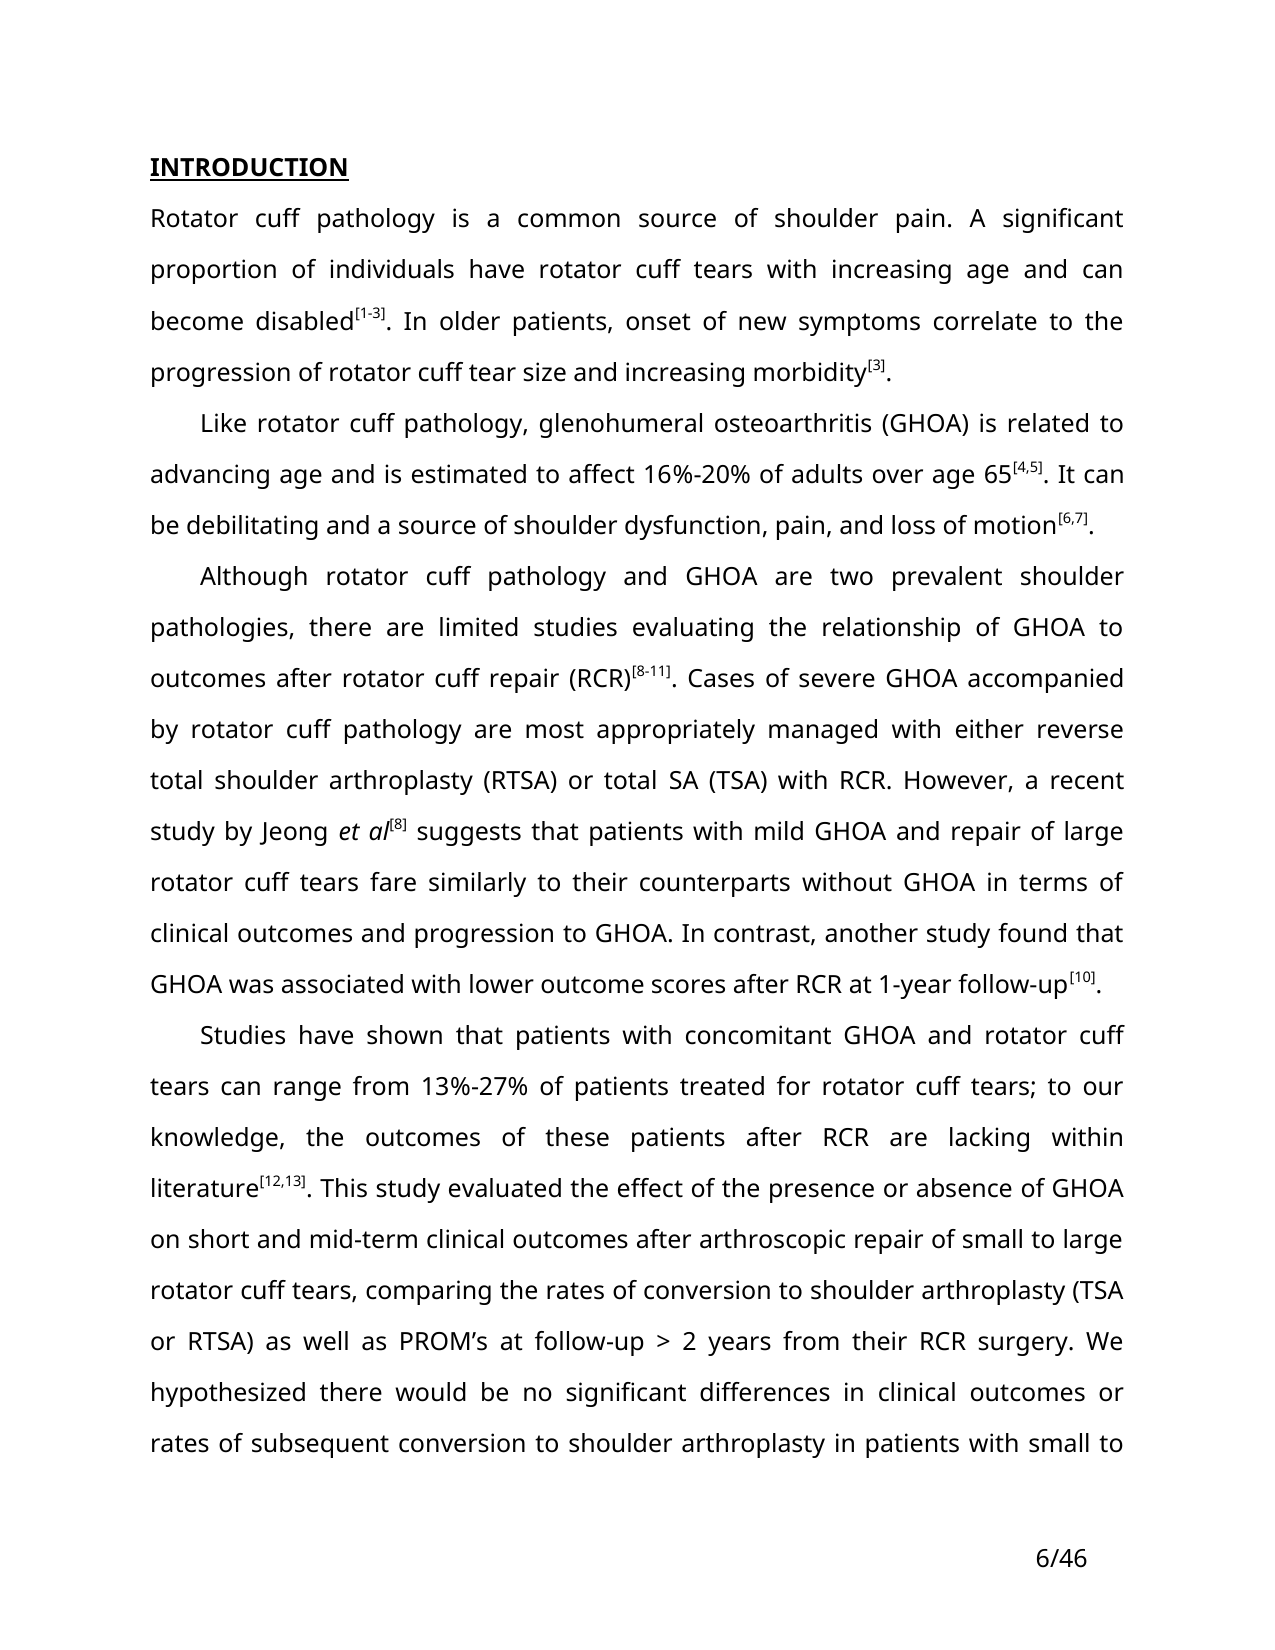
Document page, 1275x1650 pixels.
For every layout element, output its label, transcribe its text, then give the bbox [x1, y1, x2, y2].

text INTRODUCTION [150, 150, 1125, 184]
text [150, 1018, 1125, 1460]
text Although rotator cuff pathology and GHOA are two prevalent shoulder pathologies, there are limited studies evaluating the relationship of GHOA to outcomes after rotator cuff repair (RCR)[8-11]. Cases of severe GHOA accompanied by rotator cuff pathology are most appropriately managed with either reverse total shoulder arthroplasty (RTSA) or total SA (TSA) with RCR. However, a recent study by Jeong et al[8] suggests that patients with mild GHOA and repair of large rotator cuff tears fare similarly to their counterparts without GHOA in terms of clinical outcomes and progression to GHOA. In contrast, another study found that GHOA was associated with lower outcome scores after RCR at 1-year follow-up[10]. [150, 558, 1125, 1001]
text Like rotator cuff pathology, glenohumeral osteoarthritis (GHOA) is related to advancing age and is estimated to affect 16%-20% of adults over age 65[4,5]. It can be debilitating and a source of shoulder dysfunction, pain, and loss of motion[6,7]. [150, 405, 1125, 541]
text Rotator cuff pathology is a common source of shoulder pain. A significant proportion of individuals have rotator cuff tears with increasing age and can become disabled[1-3]. In older patients, onset of new symptoms correlate to the progression of rotator cuff tear size and increasing morbidity[3]. [150, 201, 1125, 388]
